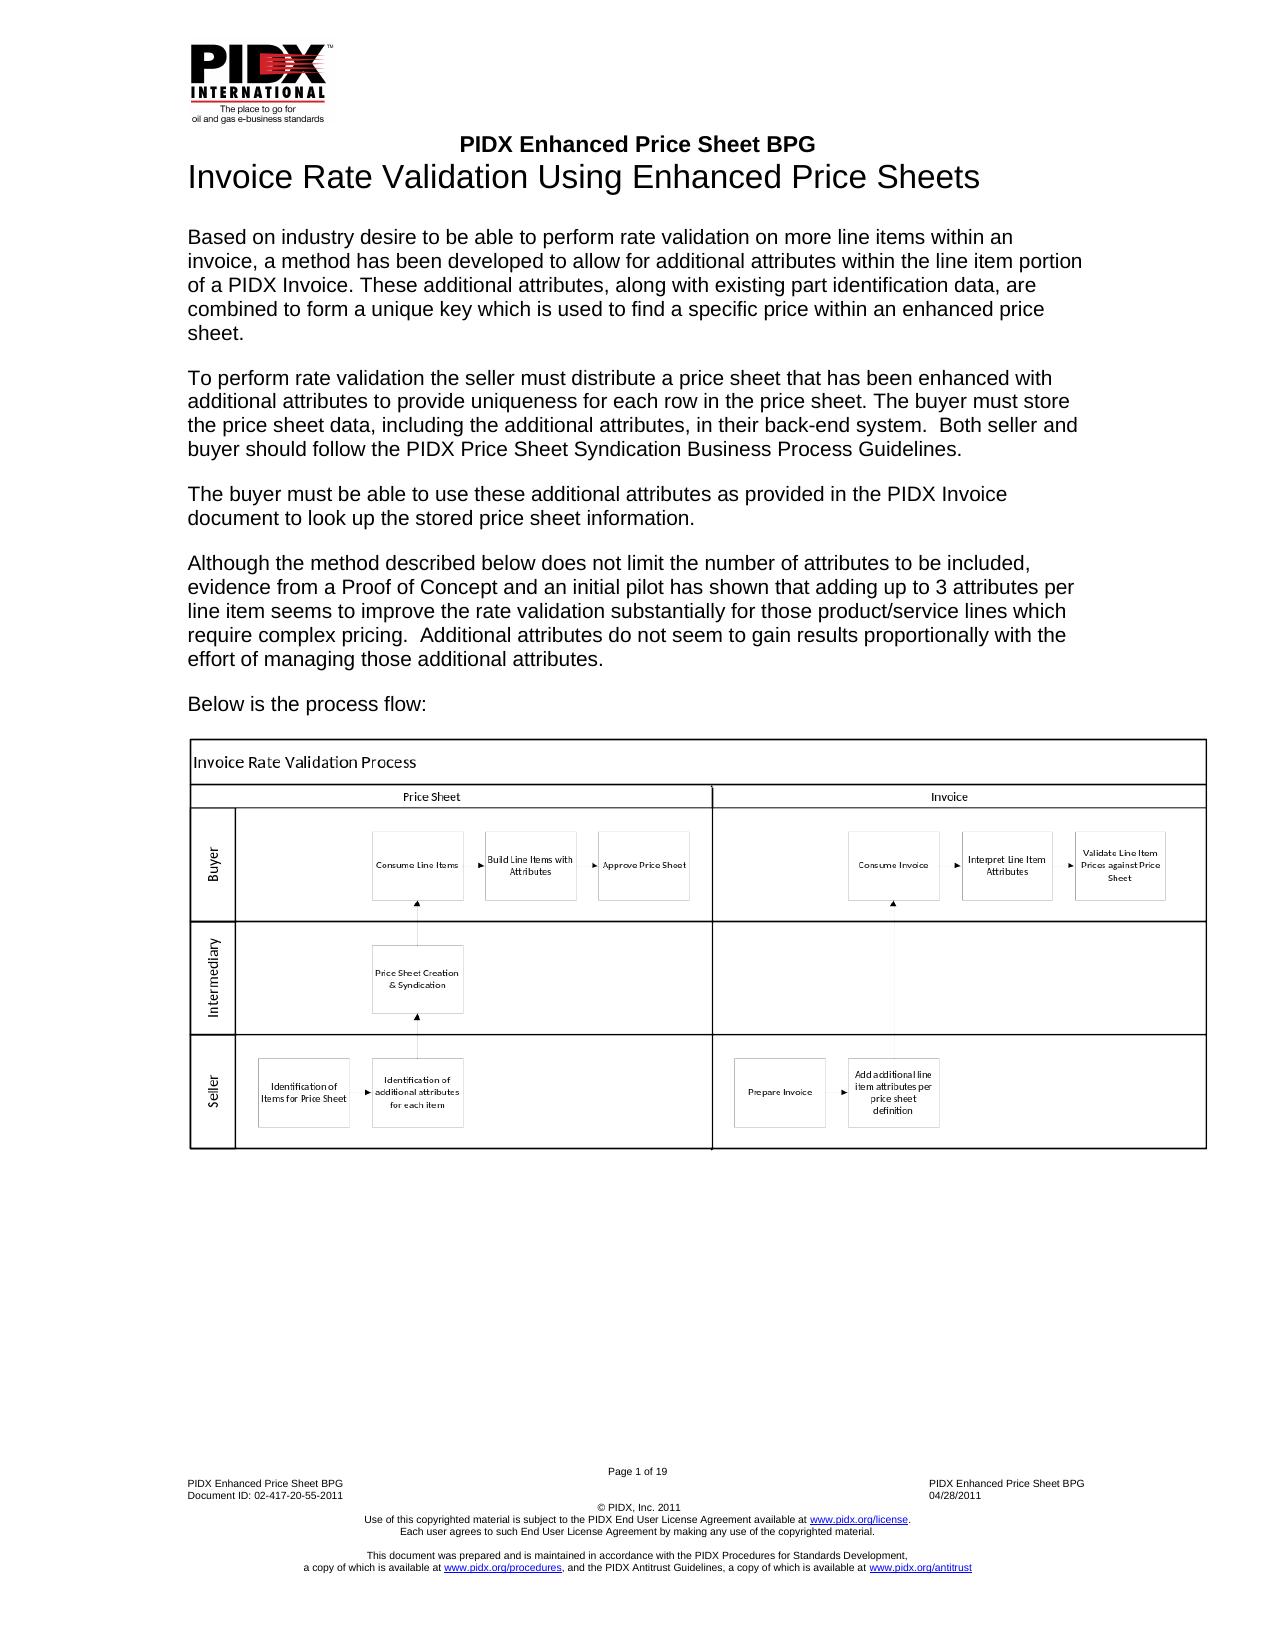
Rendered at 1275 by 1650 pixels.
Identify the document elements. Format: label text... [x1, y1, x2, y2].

text PIDX Enhanced Price Sheet BPG [187, 131, 1087, 158]
text Invoice Rate Validation Using Enhanced Price Sheets [187, 158, 1087, 196]
text Although the method described below does not limit the number of attributes to be included, evidence from a Proof of Concept and an initial pilot has shown that adding up to 3 attributes per line item seems to improve the rate validation substantially for those product/service lines which require complex pricing. Additional attributes do not seem to gain results proportionally with the effort of managing those additional attributes. [187, 551, 1087, 671]
text Based on industry desire to be able to perform rate validation on more line items within an invoice, a method has been developed to allow for additional attributes within the line item portion of a PIDX Invoice. These additional attributes, along with existing part identification data, are combined to form a unique key which is used to find a specific price within an enhanced price sheet. [187, 225, 1087, 344]
text The buyer must be able to use these additional attributes as provided in the PIDX Invoice document to look up the stored price sheet information. [187, 482, 1087, 530]
text Below is the process flow: [187, 691, 1087, 715]
text To perform rate validation the seller must distribute a price sheet that has been enhanced with additional attributes to provide uniqueness for each row in the price sheet. The buyer must store the price sheet data, including the additional attributes, in their back-end system. Both seller and buyer should follow the PIDX Price Sheet Syndication Business Process Guidelines. [187, 365, 1087, 461]
picture [187, 37, 338, 124]
